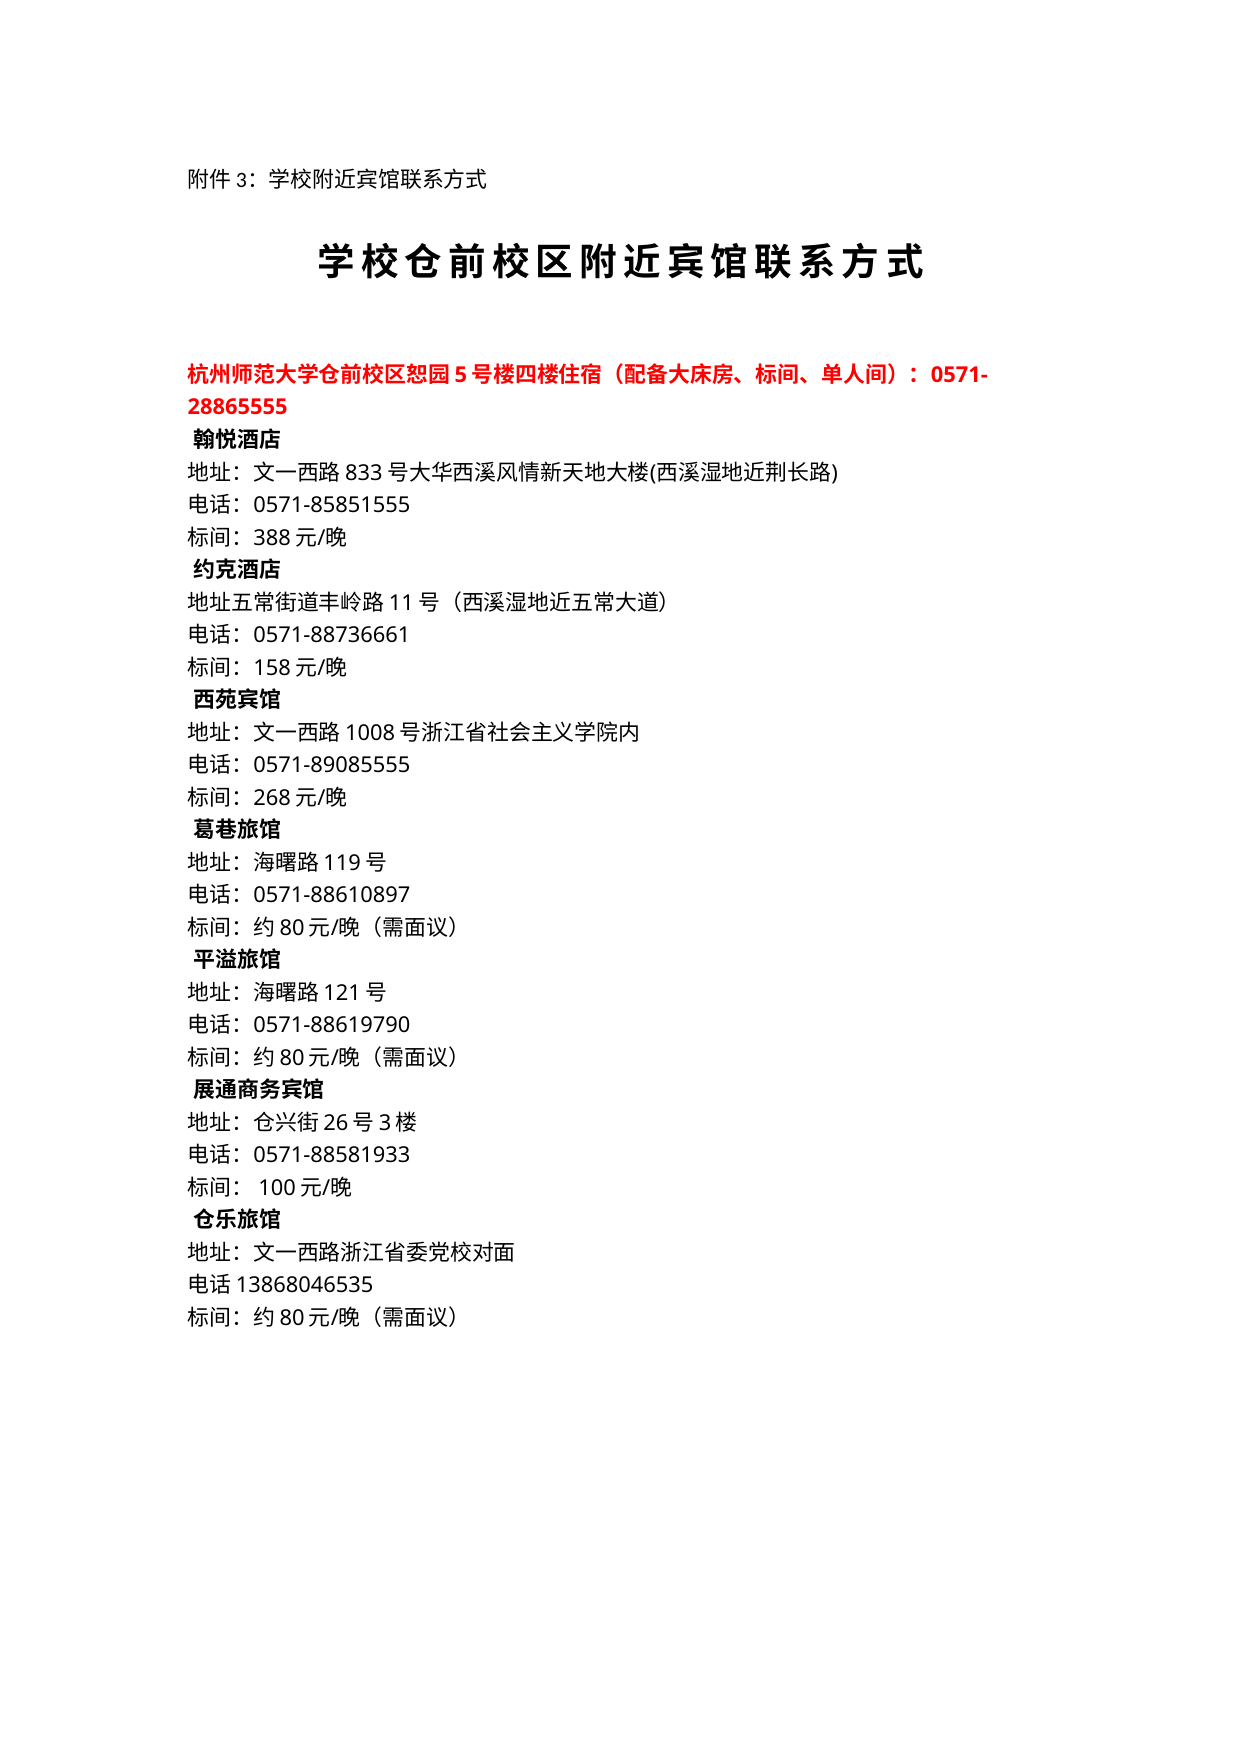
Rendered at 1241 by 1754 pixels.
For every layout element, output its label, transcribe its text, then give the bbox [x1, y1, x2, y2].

text 标间：388元/晚 [187, 519, 1053, 552]
text 地址：文一西路浙江省委党校对面 [187, 1234, 1053, 1267]
text 翰悦酒店 [187, 422, 1053, 454]
text 附件3：学校附近宾馆联系方式 [187, 162, 1053, 194]
text 地址：文一西路1008号浙江省社会主义学院内 [187, 714, 1053, 747]
text 标间：约80元/晚（需面议） [187, 1299, 1053, 1332]
text 地址：海曙路121号 [187, 974, 1053, 1007]
text 地址：海曙路119号 [187, 844, 1053, 877]
text 杭州师范大学仓前校区恕园5号楼四楼住宿（配备大床房、标间、单人间）：0571-28865555 [187, 357, 1053, 422]
text 地址五常街道丰岭路11号（西溪湿地近五常大道） [187, 584, 1053, 617]
text 标间：268元/晚 [187, 779, 1053, 812]
text 电话：0571-88736661 [187, 617, 1053, 649]
text 标间：约80元/晚（需面议） [187, 909, 1053, 942]
text 电话：0571-88619790 [187, 1007, 1053, 1039]
text 地址：仓兴街26号3楼 [187, 1104, 1053, 1137]
text 标间：约80元/晚（需面议） [187, 1039, 1053, 1072]
text 电话：0571-89085555 [187, 747, 1053, 779]
text 标间： 100元/晚 [187, 1169, 1053, 1202]
text 地址：文一西路833号大华西溪风情新天地大楼(西溪湿地近荆长路) [187, 454, 1053, 487]
text 标间：158元/晚 [187, 649, 1053, 682]
text 葛巷旅馆 [187, 812, 1053, 844]
text 电话：0571-85851555 [187, 487, 1053, 519]
text 展通商务宾馆 [187, 1072, 1053, 1104]
text 电话13868046535 [187, 1267, 1053, 1299]
text 西苑宾馆 [187, 682, 1053, 714]
text 学校仓前校区附近宾馆联系方式 [187, 227, 1053, 292]
text 平溢旅馆 [187, 942, 1053, 974]
text 电话：0571-88581933 [187, 1137, 1053, 1169]
text 仓乐旅馆 [187, 1202, 1053, 1234]
text 电话：0571-88610897 [187, 877, 1053, 909]
text 约克酒店 [187, 552, 1053, 584]
